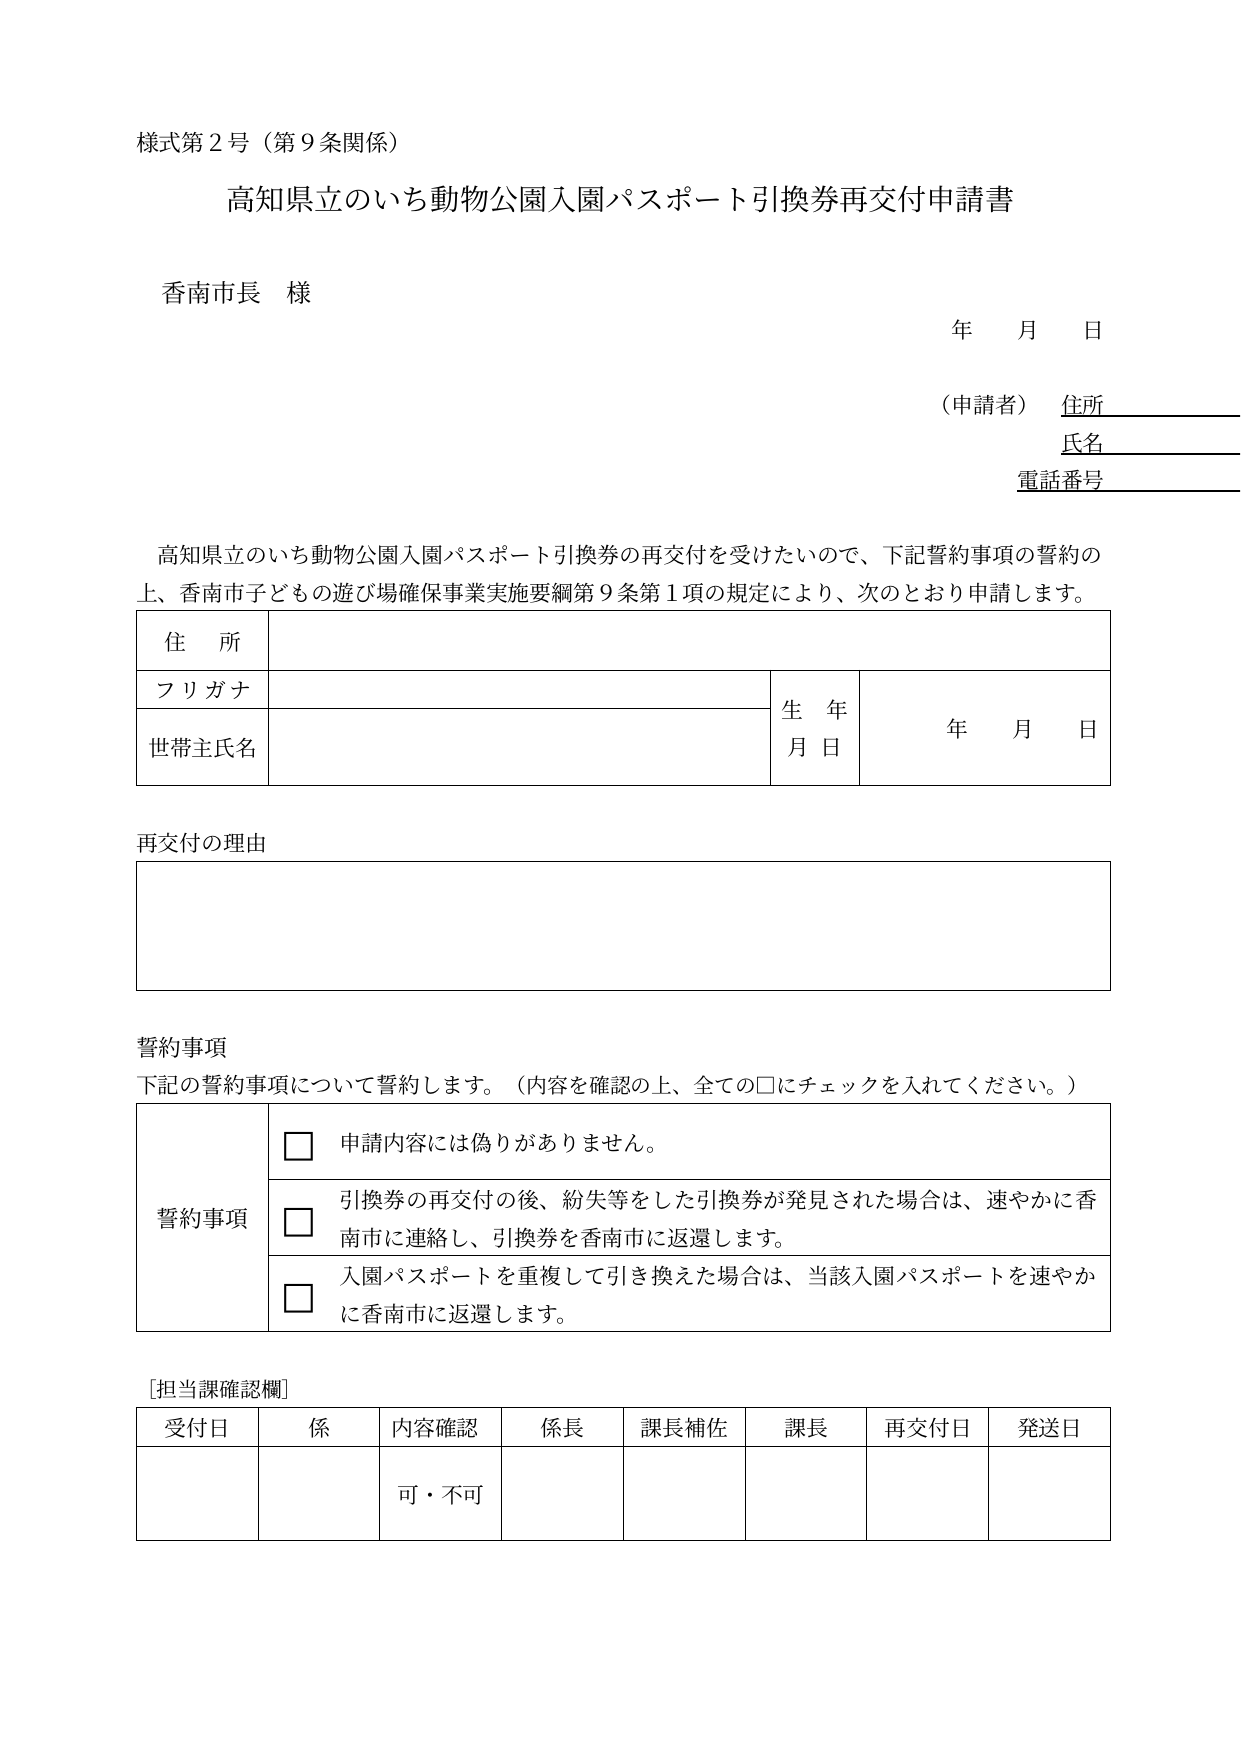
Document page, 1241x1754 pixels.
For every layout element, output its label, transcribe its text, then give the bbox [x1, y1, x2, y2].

table_header 係 [259, 1408, 379, 1446]
table_cell [989, 1447, 1110, 1540]
table_cell □ [269, 1180, 328, 1255]
table_cell 生年 月日 [771, 671, 859, 785]
table_header 住所 [137, 611, 268, 669]
table_header 発送日 [989, 1408, 1110, 1446]
text 様式第２号（第９条関係） [136, 123, 1104, 160]
table_cell [867, 1447, 988, 1540]
table_cell [746, 1447, 866, 1540]
table_cell [502, 1447, 623, 1540]
table_cell 可・不可 [380, 1447, 501, 1540]
table_header 課長 [746, 1408, 866, 1446]
text 年 月 日 [136, 310, 1104, 348]
text 再交付の理由 [136, 823, 1104, 861]
text 高知県立のいち動物公園入園パスポート引換券の再交付を受けたいので、下記誓約事項の誓約の上、香南市子どもの遊び場確保事業実施要綱第９条第１項の規定により、次のとおり申請します。 [136, 535, 1104, 610]
text 氏名 [136, 423, 1104, 460]
table_cell [624, 1447, 745, 1540]
table_cell [269, 671, 770, 708]
text 高知県立のいち動物公園入園パスポート引換券再交付申請書 [136, 160, 1104, 235]
table_cell [259, 1447, 379, 1540]
table_cell 年 月 日 [860, 671, 1110, 785]
table_cell [269, 709, 770, 785]
table_header [137, 862, 1110, 989]
table_header 係長 [502, 1408, 623, 1446]
table_header [269, 611, 1110, 669]
table_header □ [269, 1104, 328, 1179]
table_cell □ [269, 1256, 328, 1331]
text ［担当課確認欄］ [136, 1370, 1104, 1407]
table_header 申請内容には偽りがありません。 [328, 1104, 1110, 1179]
table_header 内容確認 [380, 1408, 501, 1446]
table_header 再交付日 [867, 1408, 988, 1446]
text 電話番号 [136, 460, 1104, 498]
table_header 誓約事項 [137, 1104, 268, 1331]
text 下記の誓約事項について誓約します。（内容を確認の上、全ての□にチェックを入れてください。） [136, 1066, 1104, 1103]
text 誓約事項 [136, 1028, 1104, 1066]
table_cell 世帯主氏名 [137, 709, 268, 785]
table_cell 入園パスポートを重複して引き換えた場合は、当該入園パスポートを速やかに香南市に返還します。 [328, 1256, 1110, 1331]
table_cell フリガナ [137, 671, 268, 708]
table_cell 引換券の再交付の後、紛失等をした引換券が発見された場合は、速やかに香南市に連絡し、引換券を香南市に返還します。 [328, 1180, 1110, 1255]
text 香南市長 様 [136, 273, 1104, 310]
table_cell [137, 1447, 258, 1540]
text （申請者） 住所 [136, 385, 1104, 423]
table_header 受付日 [137, 1408, 258, 1446]
table_header 課長補佐 [624, 1408, 745, 1446]
